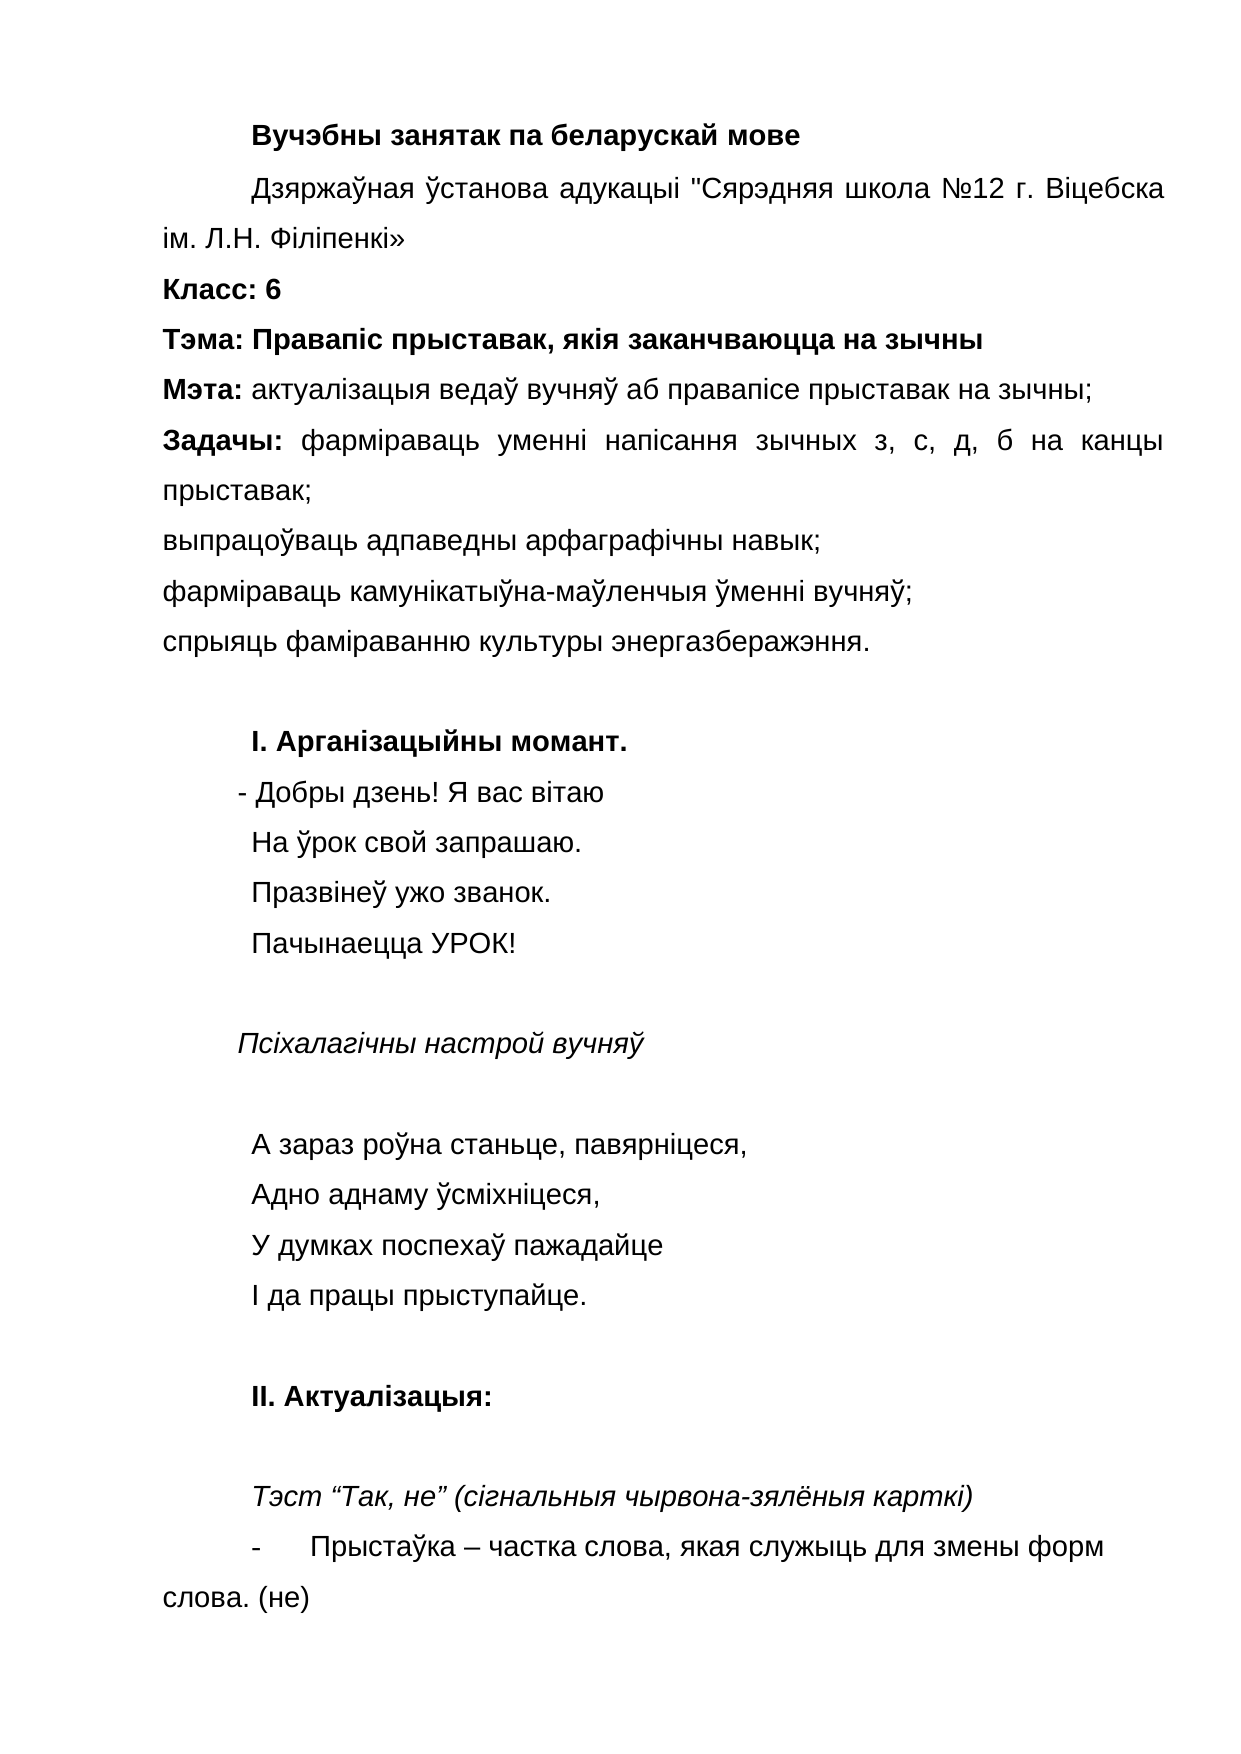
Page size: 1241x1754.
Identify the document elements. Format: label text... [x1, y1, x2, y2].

text І да працы прыступайце. [162, 1278, 1165, 1311]
text - Добры дзень! Я вас вітаю [162, 775, 1165, 808]
list Тэст “Так, не” (сігнальныя чырвона-зялёныя карткі) [162, 1479, 1165, 1513]
text І. Арганізацыйны момант. [162, 724, 1165, 758]
text ІІ. Актуалізацыя: [162, 1378, 1165, 1412]
text Класс: 6 [162, 272, 1165, 305]
text фарміраваць камунікатыўна-маўленчыя ўменні вучняў; [162, 573, 1165, 607]
text Псіхалагічны настрой вучняў [237, 1026, 1165, 1060]
text Мэта: актуалізацыя ведаў вучняў аб правапісе прыставак на зычны; [162, 372, 1165, 406]
text Пачынаецца УРОК! [162, 926, 1165, 959]
text выпрацоўваць адпаведны арфаграфічны навык; [162, 523, 1165, 557]
text Адно аднаму ўсміхніцеся, [162, 1177, 1165, 1211]
text Празвінеў ужо званок. [162, 875, 1165, 909]
text Задачы: фарміраваць уменні напісання зычных з, с, д, б на канцы прыставак; [162, 423, 1165, 506]
text спрыяць фаміраванню культуры энергазберажэння. [162, 624, 1165, 657]
text Тэма: Правапіс прыставак, якія заканчваюцца на зычны [162, 322, 1165, 356]
text На ўрок свой запрашаю. [162, 825, 1165, 859]
list Прыстаўка – частка слова, якая служыць для змены форм слова. (не) [162, 1529, 1165, 1613]
text Дзяржаўная ўстанова адукацыі "Сярэдняя школа №12 г. Віцебска ім. Л.Н. Філіпенкі» [162, 171, 1165, 255]
text Вучэбны занятак па беларускай мове [162, 118, 1165, 152]
text А зараз роўна станьце, павярніцеся, [162, 1127, 1165, 1161]
text У думках поспехаў пажадайце [162, 1228, 1165, 1261]
